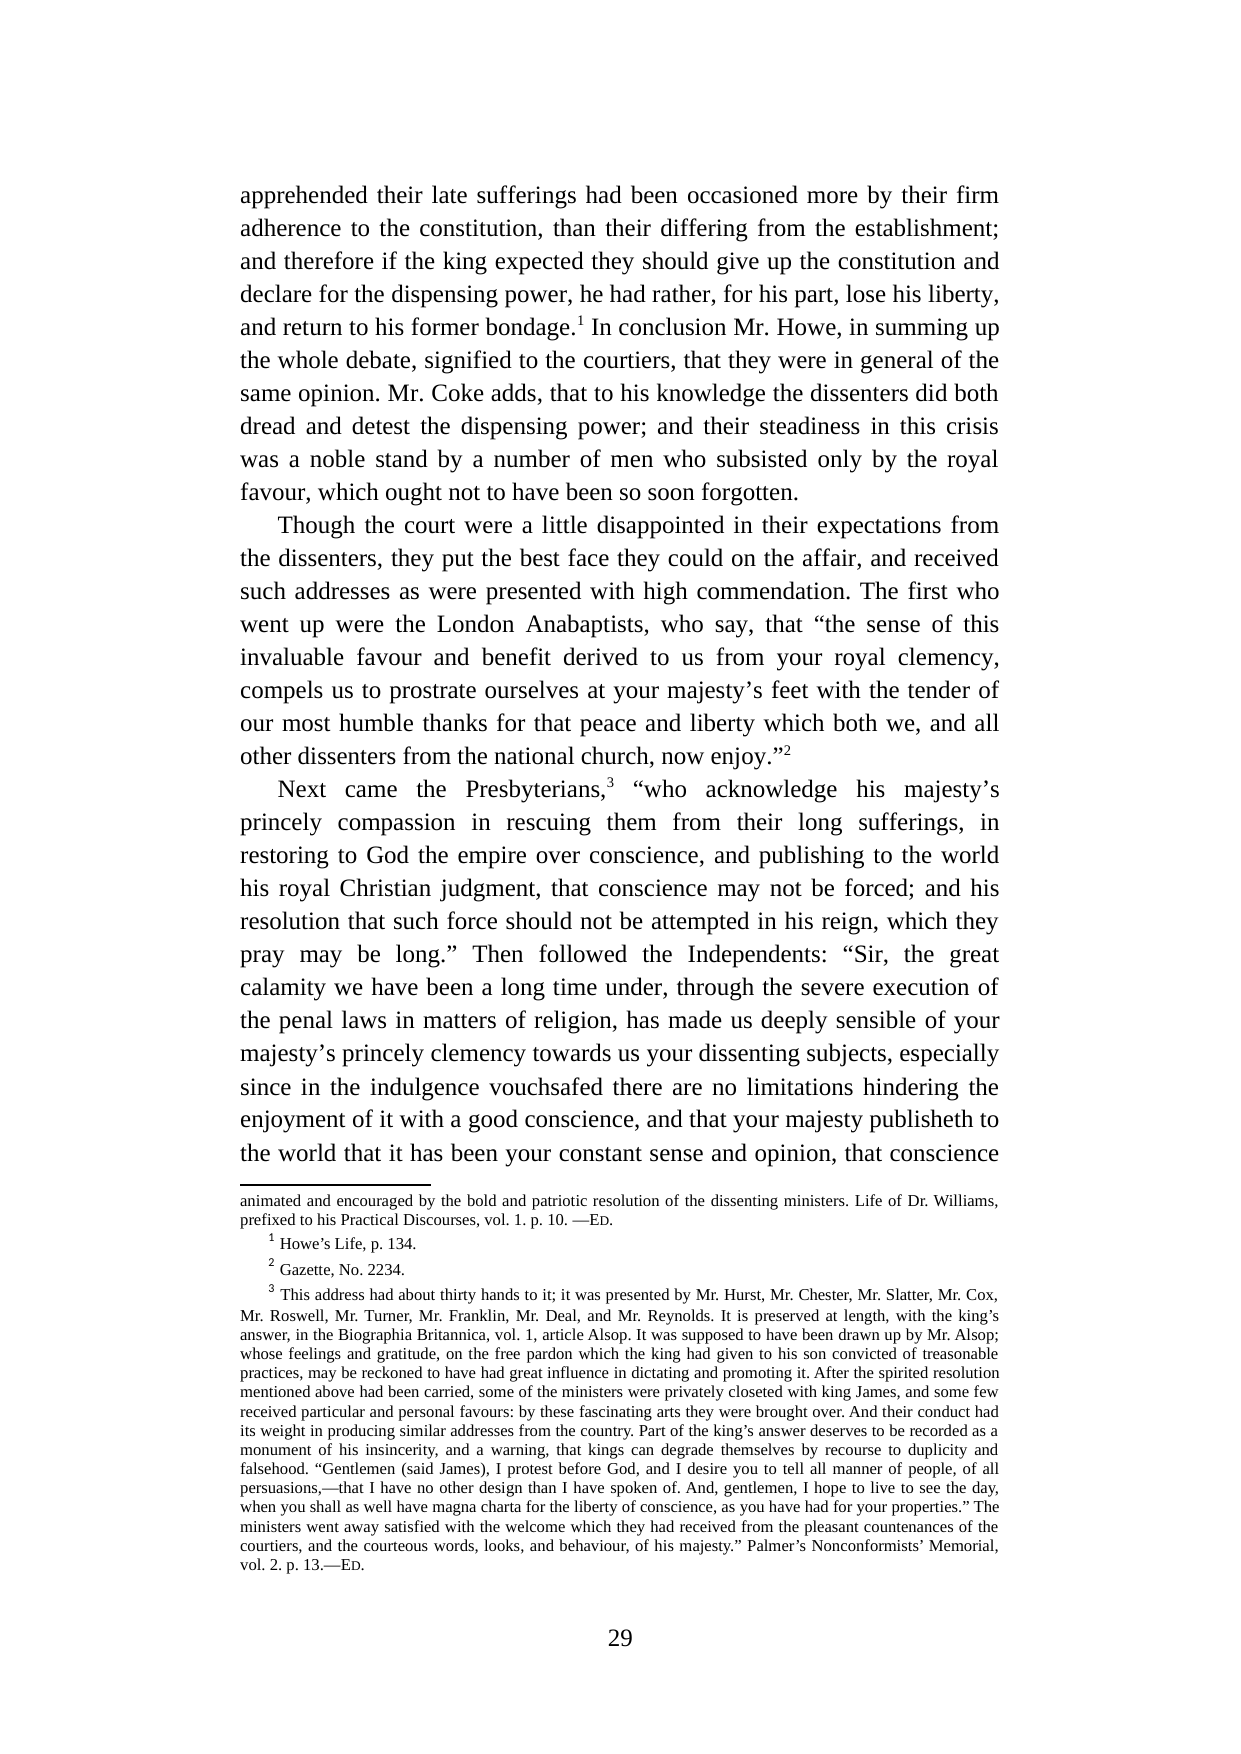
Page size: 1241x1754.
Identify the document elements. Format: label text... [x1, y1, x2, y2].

text The several denominations of dissenters also were no less thankful for their liberty, and addressed his majesty in higher strains than some of their elder and more cautious ministers approved; Mr. Baxter, Mr. Stretton, and a great many others, refused to join in them; and bishop Burnet admits, that few concurred in those addresses, and that the persons who presented them were mean and inconsiderable. When there was a general meeting of the ministers to consider of their behaviour in this crisis, and two messengers from court waited to carry back the result of the debate, Mr. Howe delivered his opinion against the dispensing power, and against everything that might contribute assistance to the Papists to enable them to subvert the Protestant religion. Another minister stood up, and declared, that he apprehended their late sufferings had been occasioned more by their firm adherence to the constitution, than their differing from the establishment; and therefore if the king expected they should give up the constitution and declare for the dispensing power, he had rather, for his part, lose his liberty, and return to his former bondage. In conclusion Mr. Howe, in summing up the whole debate, signified to the courtiers, that they were in general of the same opinion. Mr. Coke adds, that to his knowledge the dissenters did both dread and detest the dispensing power; and their steadiness in this crisis was a noble stand by a number of men who subsisted only by the royal favour, which ought not to have been so soon forgotten. [240, 180, 1000, 506]
text Though the court were a little disappointed in their expectations from the dissenters, they put the best face they could on the affair, and received such addresses as were presented with high commendation. The first who went up were the London Anabaptists, who say, that “the sense of this invaluable favour and benefit derived to us from your royal clemency, compels us to prostrate ourselves at your majesty’s feet with the tender of our most humble thanks for that peace and liberty which both we, and all other dissenters from the national church, now enjoy.” [240, 510, 1000, 770]
text Next came the Presbyterians, “who acknowledge his majesty’s princely compassion in rescuing them from their long sufferings, in restoring to God the empire over conscience, and publishing to the world his royal Christian judgment, that conscience may not be forced; and his resolution that such force should not be attempted in his reign, which they pray may be long.” Then followed the Independents: “Sir, the great calamity we have been a long time under, through the severe execution of the penal laws in matters of religion, has made us deeply sensible of your majesty’s princely clemency towards us your dissenting subjects, especially since in the indulgence vouchsafed there are no limitations hindering the enjoyment of it with a good conscience, and that your majesty publisheth to the world that it has been your constant sense and opinion, that conscience ought not to be constrained, nor people forced in matters of mere religion.” About the same time was published the humble and thankful address of the London Quakers, to this purpose, “May it please the king! Though we are not the first in this way, yet we hope we are not the least sensible of the great favours we are come to present the king our humble, open, and hearty thanks for. We rejoice to see the day that a king of England should, from his royal seat, so universally assert this royal principle, that conscience ought not to be restrained, nor people forced for matters of religion.” The several addresses above mentioned express their humble dependance on his majesty’s royal promise to secure their rights and properties, and that he will endeavour to engage his two houses of parliament to concur with him in this good work. Here are no flights of expression, nor promises of obedience without reserve, but purely a sense of gratitude for the restoration of liberty. [240, 774, 1000, 1166]
